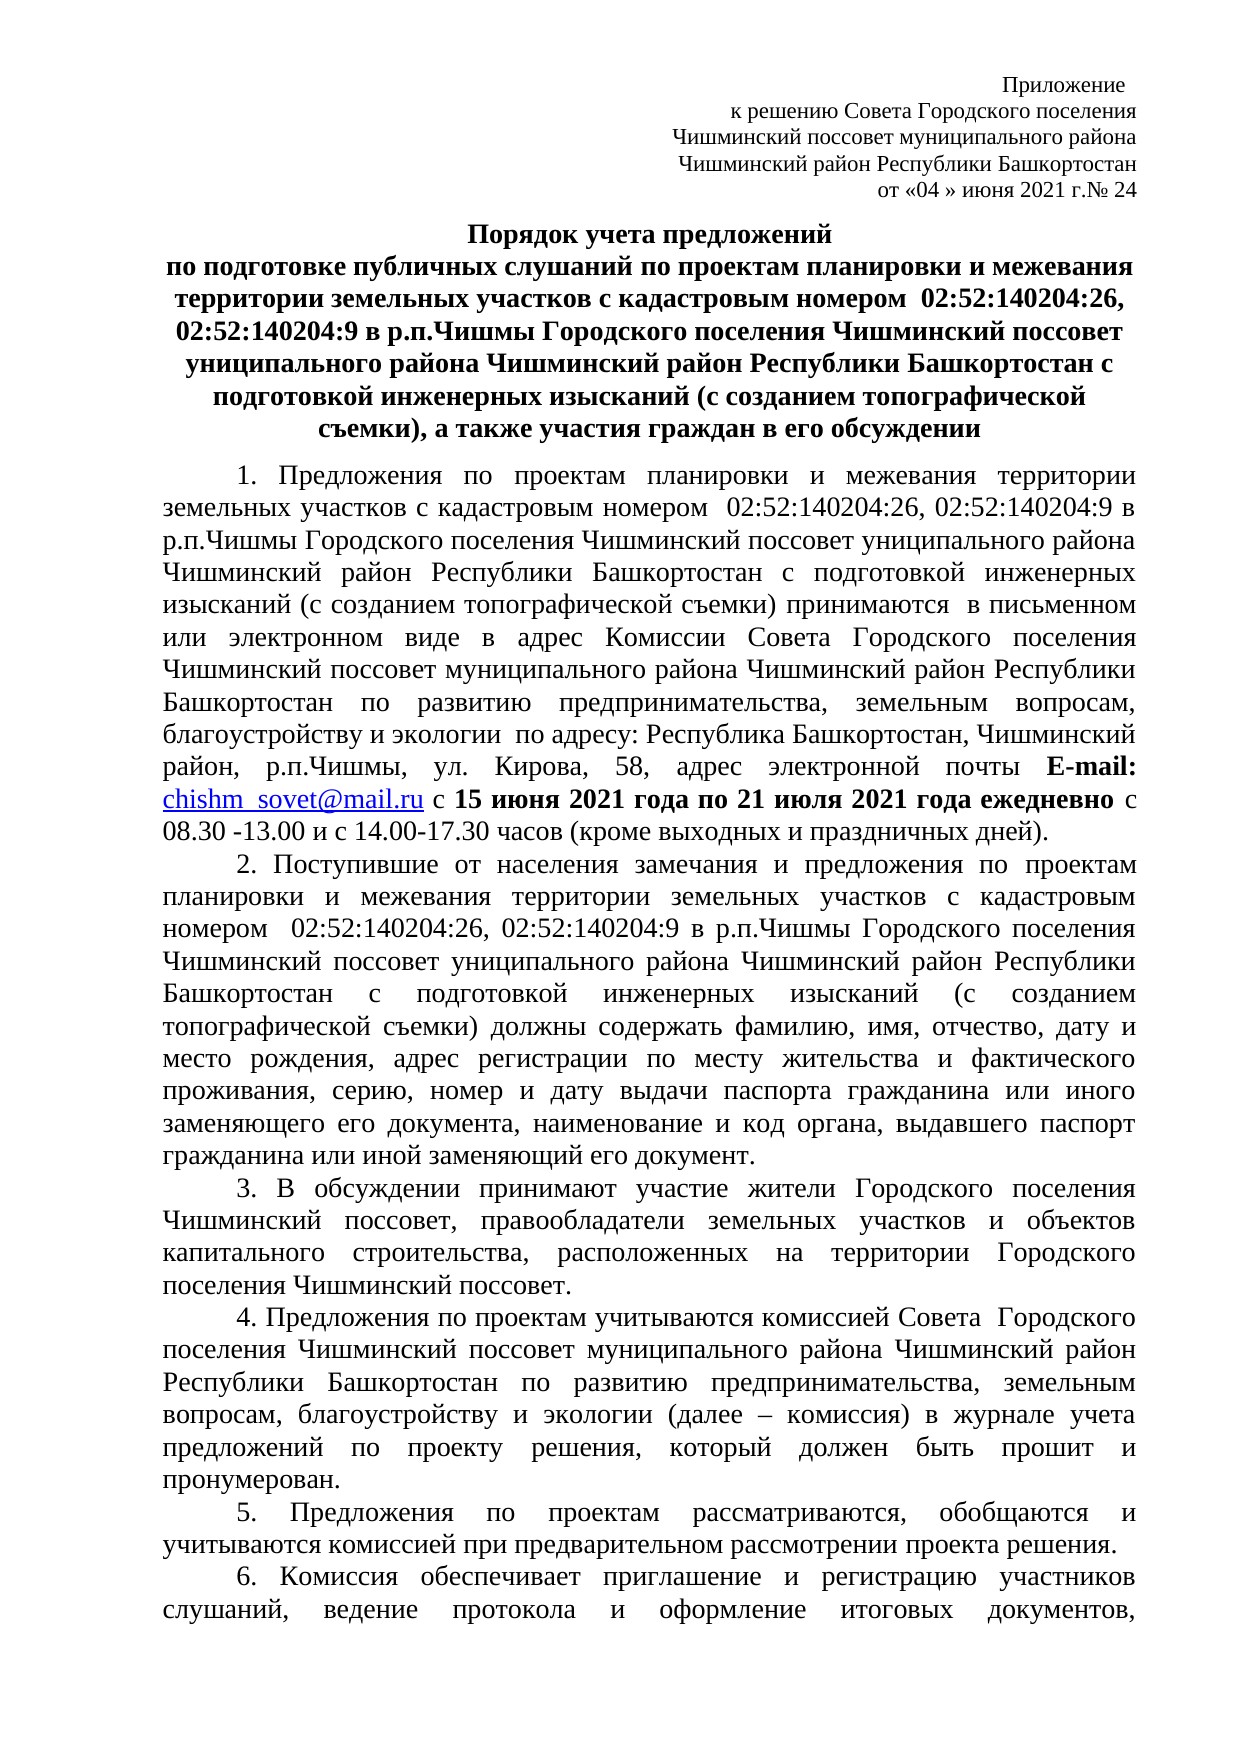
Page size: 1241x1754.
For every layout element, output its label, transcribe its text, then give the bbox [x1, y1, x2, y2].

text 2. Поступившие от населения замечания и предложения по проектам планировки и межевания территории земельных участков с кадастровым номером 02:52:140204:26, 02:52:140204:9 в р.п.Чишмы Городского поселения Чишминский поссовет униципального района Чишминский район Республики Башкортостан с подготовкой инженерных изысканий (с созданием топографической съемки) должны содержать фамилию, имя, отчество, дату и место рождения, адрес регистрации по месту жительства и фактического проживания, серию, номер и дату выдачи паспорта гражданина или иного заменяющего его документа, наименование и код органа, выдавшего паспорт гражданина или иной заменяющий его документ. [162, 847, 1137, 1171]
text 1. Предложения по проектам планировки и межевания территории земельных участков с кадастровым номером 02:52:140204:26, 02:52:140204:9 в р.п.Чишмы Городского поселения Чишминский поссовет униципального района Чишминский район Республики Башкортостан с подготовкой инженерных изысканий (с созданием топографической съемки) принимаются в письменном или электронном виде в адрес Комиссии Совета Городского поселения Чишминский поссовет муниципального района Чишминский район Республики Башкортостан по развитию предпринимательства, земельным вопросам, благоустройству и экологии по адресу: Республика Башкортостан, Чишминский район, р.п.Чишмы, ул. Кирова, 58, адрес электронной почты E-mail: chishm_sovet@mail.ru с 15 июня 2021 года по 21 июля 2021 года ежедневно с 08.30 -13.00 и с 14.00-17.30 часов (кроме выходных и праздничных дней). [162, 458, 1137, 847]
text Приложение к решению Совета Городского поселения Чишминский поссовет муниципального района Чишминский район Республики Башкортостан [635, 71, 1137, 176]
text от «04 » июня 2021 г.№ 24 [635, 176, 1137, 202]
text 4. Предложения по проектам учитываются комиссией Совета Городского поселения Чишминский поссовет муниципального района Чишминский район Республики Башкортостан по развитию предпринимательства, земельным вопросам, благоустройству и экологии (далее – комиссия) в журнале учета предложений по проекту решения, который должен быть прошит и пронумерован. [162, 1300, 1137, 1494]
text 5. Предложения по проектам рассматриваются, обобщаются и учитываются комиссией при предварительном рассмотрении проекта решения. [162, 1494, 1137, 1559]
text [162, 1559, 1137, 1624]
text 3. В обсуждении принимают участие жители Городского поселения Чишминский поссовет, правообладатели земельных участков и объектов капитального строительства, расположенных на территории Городского поселения Чишминский поссовет. [162, 1171, 1137, 1300]
text по подготовке публичных слушаний по проектам планировки и межевания территории земельных участков с кадастровым номером 02:52:140204:26, 02:52:140204:9 в р.п.Чишмы Городского поселения Чишминский поссовет униципального района Чишминский район Республики Башкортостан с подготовкой инженерных изысканий (с созданием топографической съемки), а также участия граждан в его обсуждении [162, 249, 1137, 443]
text Порядок учета предложений [162, 217, 1137, 249]
